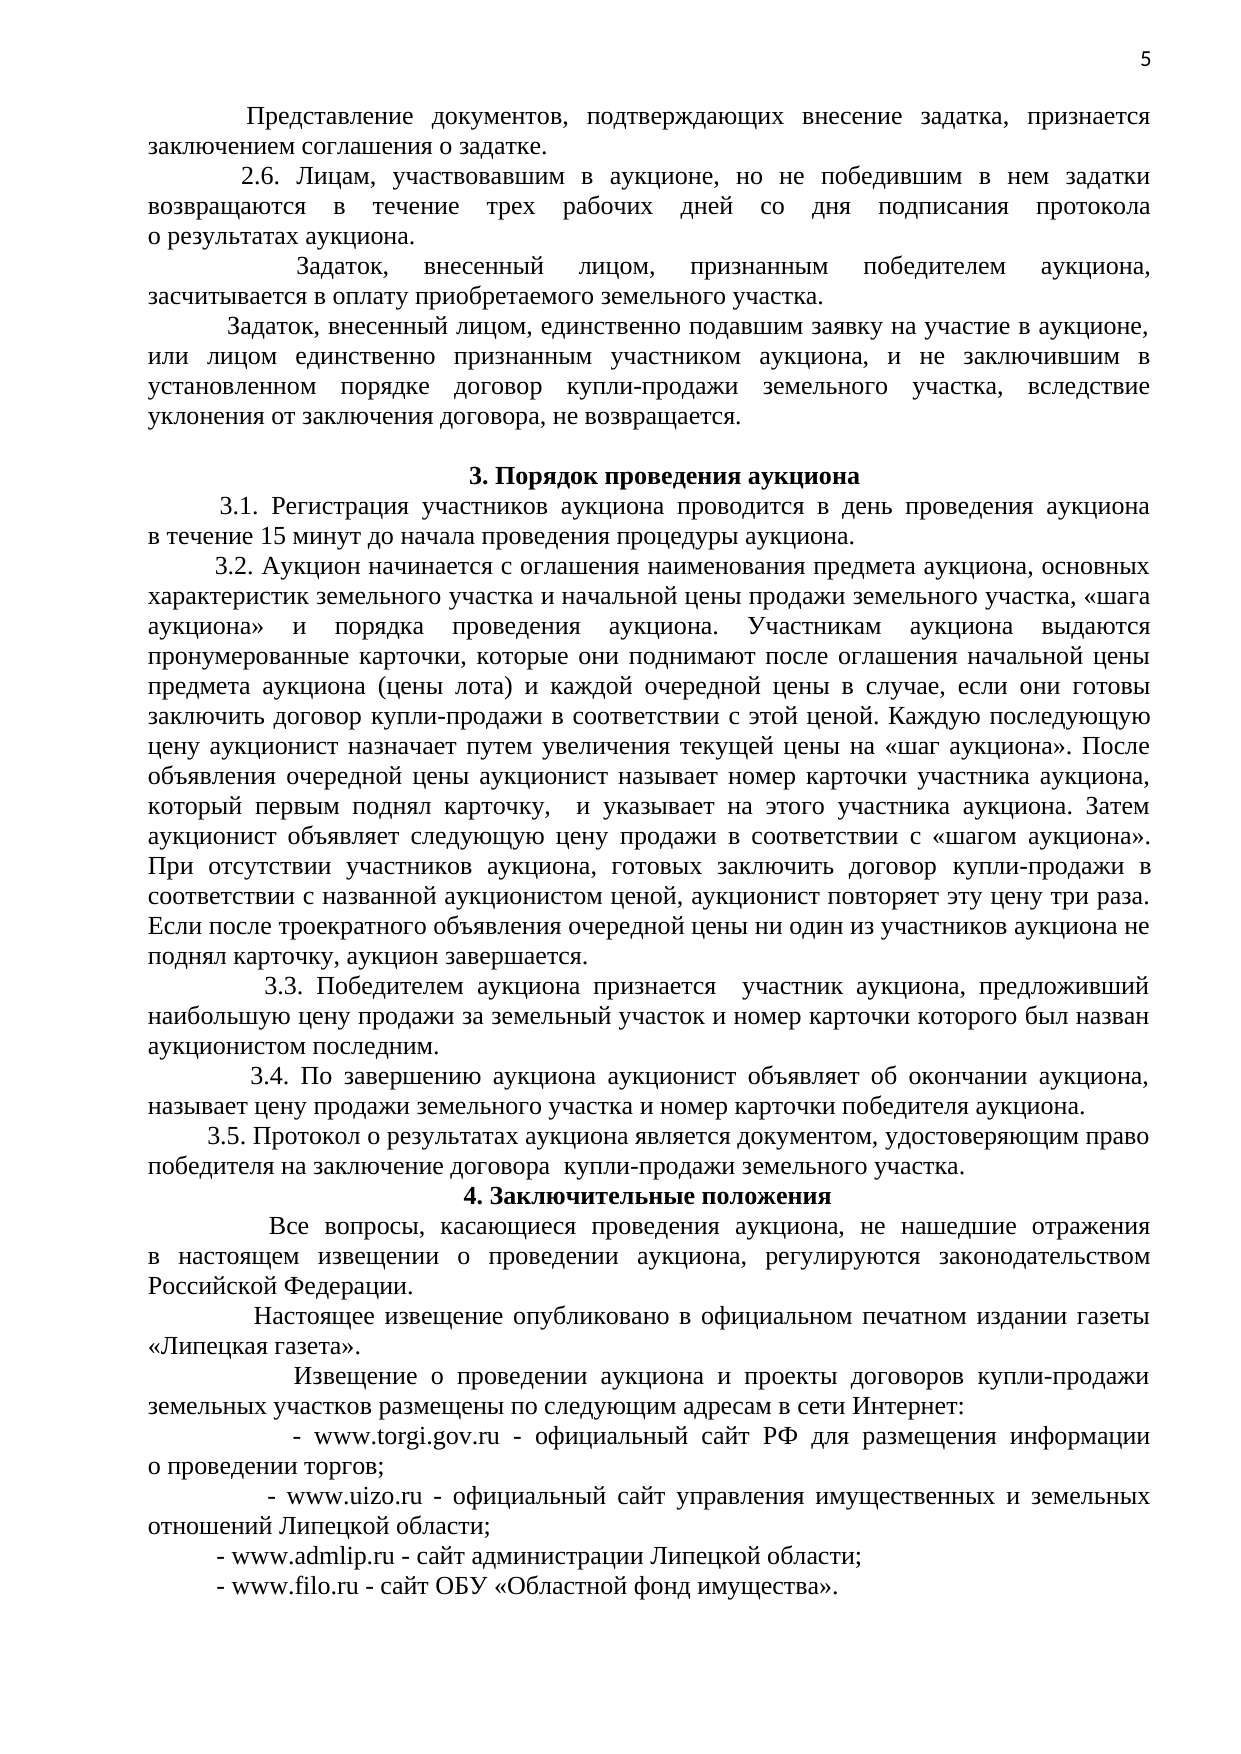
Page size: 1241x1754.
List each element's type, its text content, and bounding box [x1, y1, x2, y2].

text - www.uizo.ru - официальный сайт управления имущественных и земельных отношений Липецкой области; [148, 1480, 1152, 1540]
text - www.filo.ru - сайт ОБУ «Областной фонд имущества». [177, 1570, 1152, 1600]
text - www.torgi.gov.ru - официальный сайт РФ для размещения информации о проведении торгов; [148, 1420, 1152, 1480]
text Задаток, внесенный лицом, единственно подавшим заявку на участие в аукционе, или лицом единственно признанным участником аукциона, и не заключившим в установленном порядке договор купли-продажи земельного участка, вследствие уклонения от заключения договора, не возвращается. [148, 310, 1152, 430]
text 3.2. Аукцион начинается с оглашения наименования предмета аукциона, основных характеристик земельного участка и начальной цены продажи земельного участка, «шага аукциона» и порядка проведения аукциона. Участникам аукциона выдаются пронумерованные карточки, которые они поднимают после оглашения начальной цены предмета аукциона (цены лота) и каждой очередной цены в случае, если они готовы заключить договор купли-продажи в соответствии с этой ценой. Каждую последующую цену аукционист назначает путем увеличения текущей цены на «шаг аукциона». После объявления очередной цены аукционист называет номер карточки участника аукциона, который первым поднял карточку, и указывает на этого участника аукциона. Затем аукционист объявляет следующую цену продажи в соответствии с «шагом аукциона». При отсутствии участников аукциона, готовых заключить договор купли-продажи в соответствии с названной аукционистом ценой, аукционист повторяет эту цену три раза. Если после троекратного объявления очередной цены ни один из участников аукциона не поднял карточку, аукцион завершается. [148, 550, 1152, 970]
text 3.4. По завершению аукциона аукционист объявляет об окончании аукциона, называет цену продажи земельного участка и номер карточки победителя аукциона. [148, 1060, 1152, 1120]
text 3.5. Протокол о результатах аукциона является документом, удостоверяющим право победителя на заключение договора купли-продажи земельного участка. [148, 1120, 1152, 1180]
text 3.3. Победителем аукциона признается участник аукциона, предложивший наибольшую цену продажи за земельный участок и номер карточки которого был назван аукционистом последним. [148, 970, 1152, 1060]
text Представление документов, подтверждающих внесение задатка, признается заключением соглашения о задатке. [148, 100, 1152, 160]
text - www.admlip.ru - сайт администрации Липецкой области; [177, 1540, 1152, 1570]
text 2.6. Лицам, участвовавшим в аукционе, но не победившим в нем задатки возвращаются в течение трех рабочих дней со дня подписания протокола о результатах аукциона. [148, 160, 1152, 250]
text 4. Заключительные положения [177, 1180, 1152, 1210]
text Задаток, внесенный лицом, признанным победителем аукциона, засчитывается в оплату приобретаемого земельного участка. [148, 250, 1152, 310]
text 3. Порядок проведения аукциона [177, 460, 1152, 490]
text Все вопросы, касающиеся проведения аукциона, не нашедшие отражения в настоящем извещении о проведении аукциона, регулируются законодательством Российской Федерации. [148, 1210, 1152, 1300]
text Настоящее извещение опубликовано в официальном печатном издании газеты «Липецкая газета». [148, 1300, 1152, 1360]
text Извещение о проведении аукциона и проекты договоров купли-продажи земельных участков размещены по следующим адресам в сети Интернет: [148, 1360, 1152, 1420]
text 3.1. Регистрация участников аукциона проводится в день проведения аукциона в течение 15 минут до начала проведения процедуры аукциона. [148, 490, 1152, 550]
